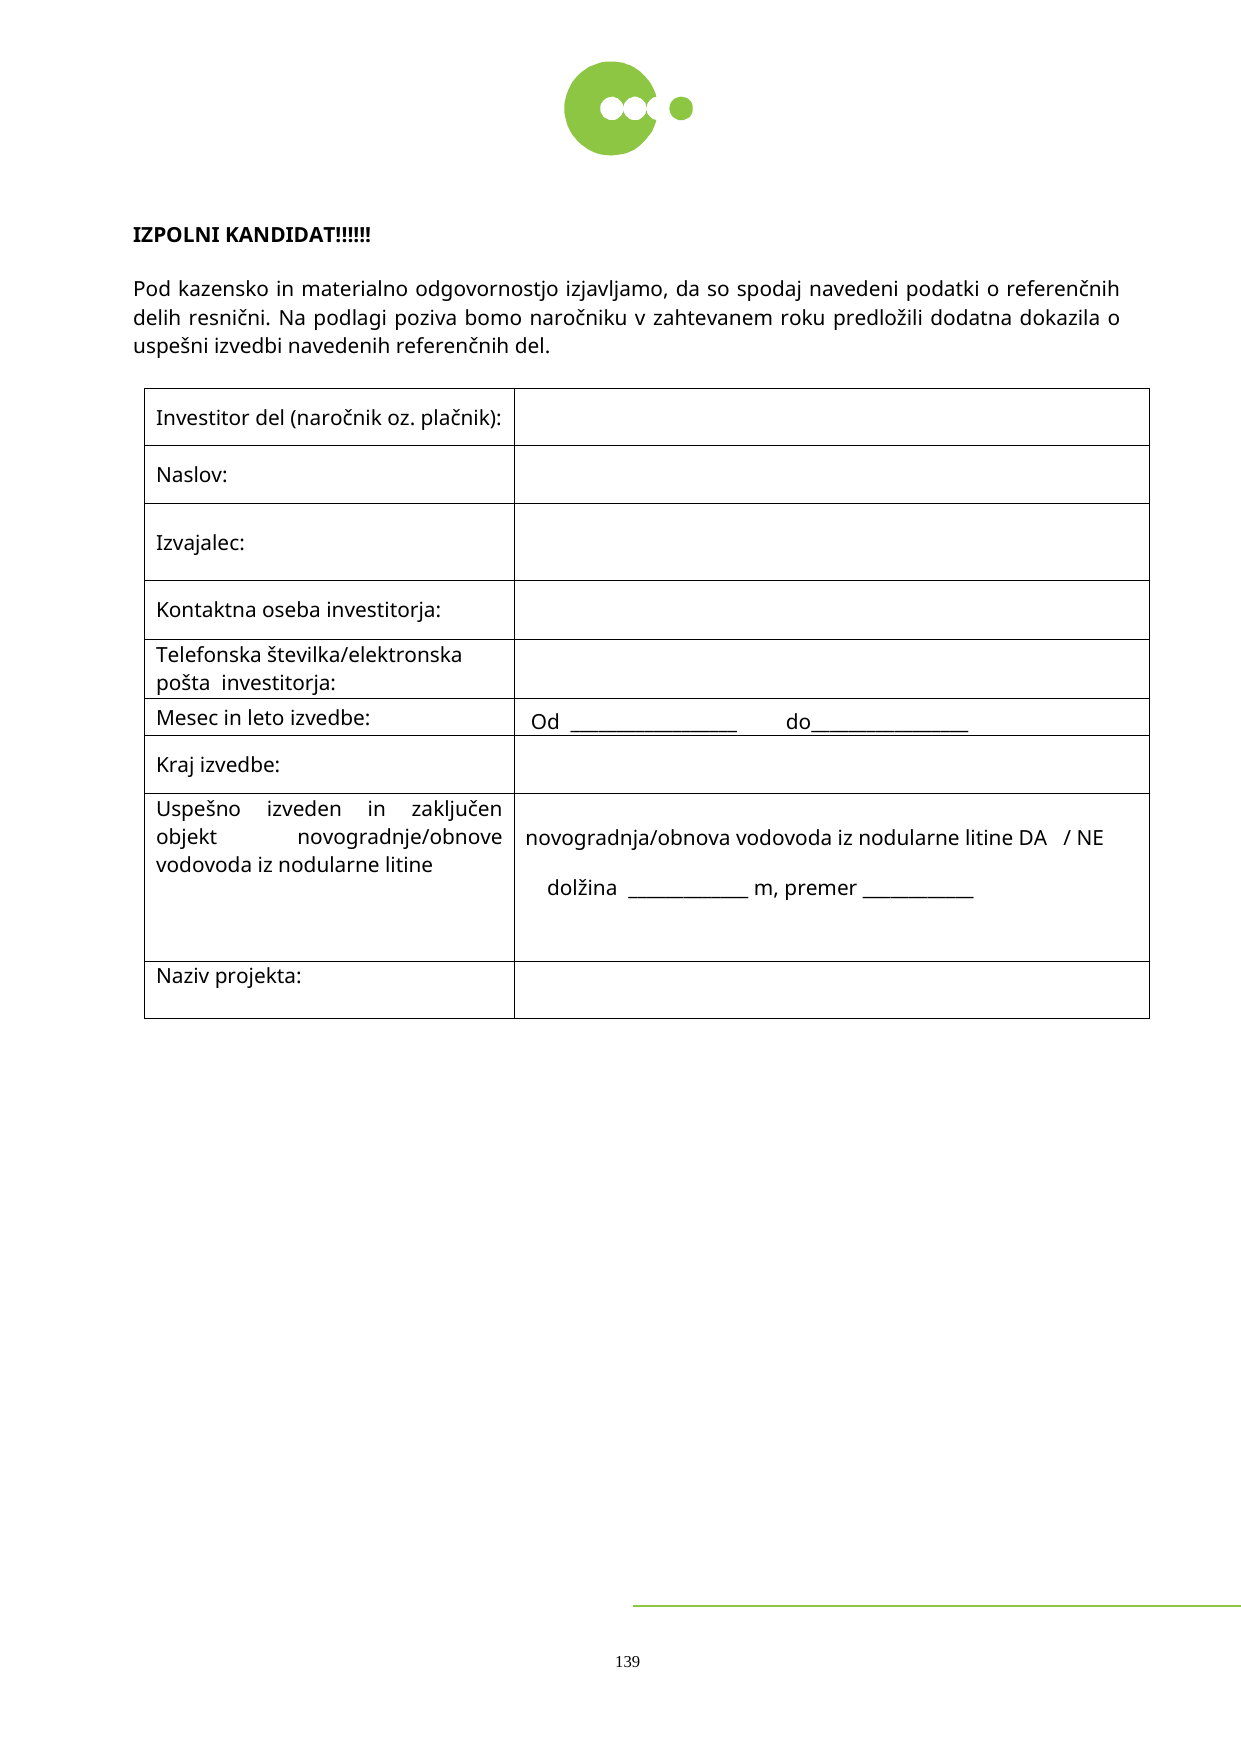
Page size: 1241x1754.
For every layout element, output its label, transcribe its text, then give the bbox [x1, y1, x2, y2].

text Pod kazensko in materialno odgovornostjo izjavljamo, da so spodaj navedeni podatki o referenčnih delih resnični. Na podlagi poziva bomo naročniku v zahtevanem roku predložili dodatna dokazila o uspešni izvedbi navedenih referenčnih del. [133, 274, 1122, 359]
table_cell Uspešno izveden in zaključen objekt novogradnje/obnove vodovoda iz nodularne litine [145, 794, 514, 961]
table_cell [515, 640, 1149, 698]
table_cell Kraj izvedbe: [145, 736, 514, 793]
table_cell novogradnja/obnova vodovoda iz nodularne litine DA / NE dolžina _____________ m, premer ____________ [515, 794, 1149, 961]
table_cell Od __________________ do_________________ [515, 699, 1149, 735]
table_cell Mesec in leto izvedbe: [145, 699, 514, 735]
table_cell Naslov: [145, 446, 514, 503]
table_cell [515, 581, 1149, 639]
table_header [515, 389, 1149, 445]
table_cell Kontaktna oseba investitorja: [145, 581, 514, 639]
table_cell Izvajalec: [145, 504, 514, 580]
table_cell Telefonska številka/elektronska pošta investitorja: [145, 640, 514, 698]
table_cell [515, 504, 1149, 580]
table_cell [515, 962, 1149, 1018]
text IZPOLNI KANDIDAT!!!!!! [133, 220, 1122, 249]
table_header Investitor del (naročnik oz. plačnik): [145, 389, 514, 445]
table_cell [515, 736, 1149, 793]
table_cell [515, 446, 1149, 503]
